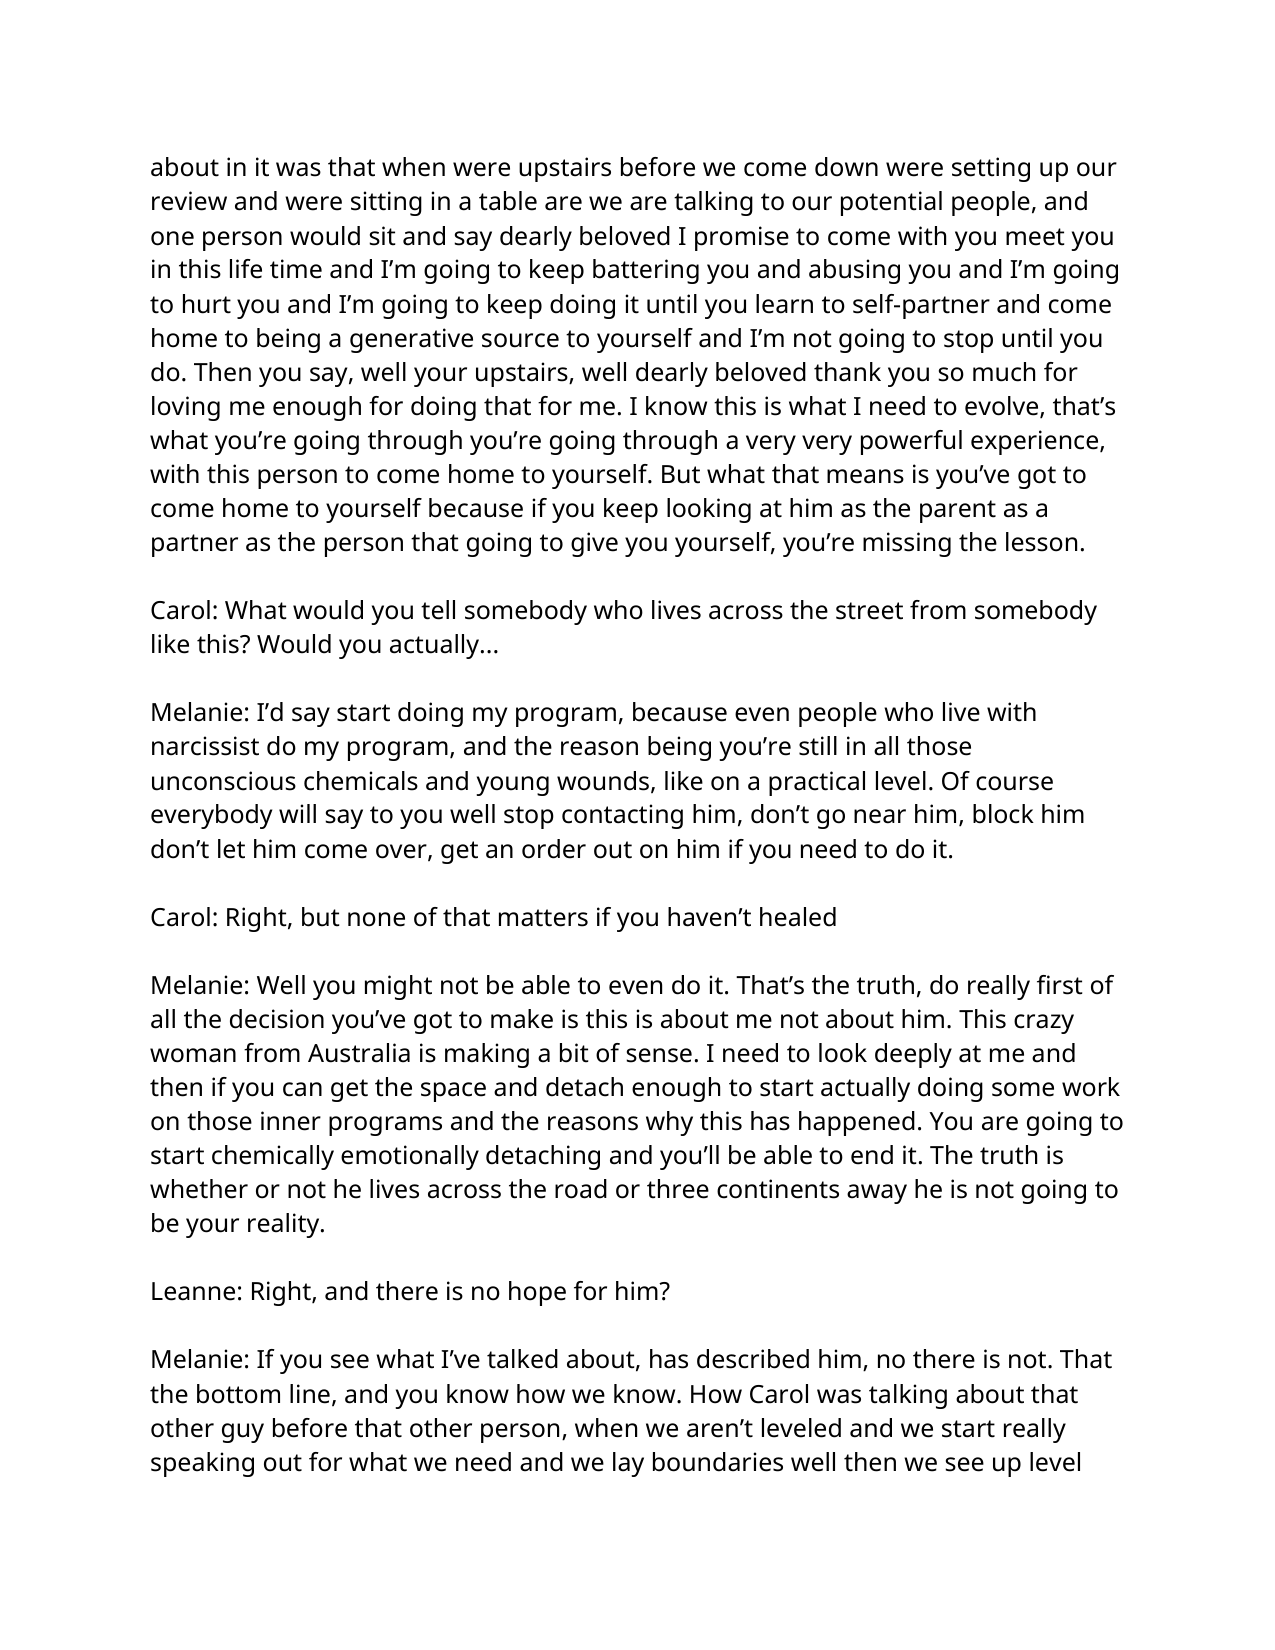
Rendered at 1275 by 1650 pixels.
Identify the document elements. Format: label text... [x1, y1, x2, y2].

text Leanne: Right, and there is no hope for him? [150, 1274, 1125, 1308]
text Carol: Right, but none of that matters if you haven’t healed [150, 899, 1125, 933]
text Melanie: Well you might not be able to even do it. That’s the truth, do really first of all the decision you’ve got to make is this is about me not about him. This crazy woman from Australia is making a bit of sense. I need to look deeply at me and then if you can get the space and detach enough to start actually doing some work on those inner programs and the reasons why this has happened. You are going to start chemically emotionally detaching and you’ll be able to end it. The truth is whether or not he lives across the road or three continents away he is not going to be your reality. [150, 967, 1125, 1240]
text Melanie: I’d say start doing my program, because even people who live with narcissist do my program, and the reason being you’re still in all those unconscious chemicals and young wounds, like on a practical level. Of course everybody will say to you well stop contacting him, don’t go near him, block him don’t let him come over, get an order out on him if you need to do it. [150, 695, 1125, 865]
text Carol: What would you tell somebody who lives across the street from somebody like this? Would you actually... [150, 593, 1125, 661]
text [150, 1342, 1125, 1478]
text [150, 150, 1125, 559]
